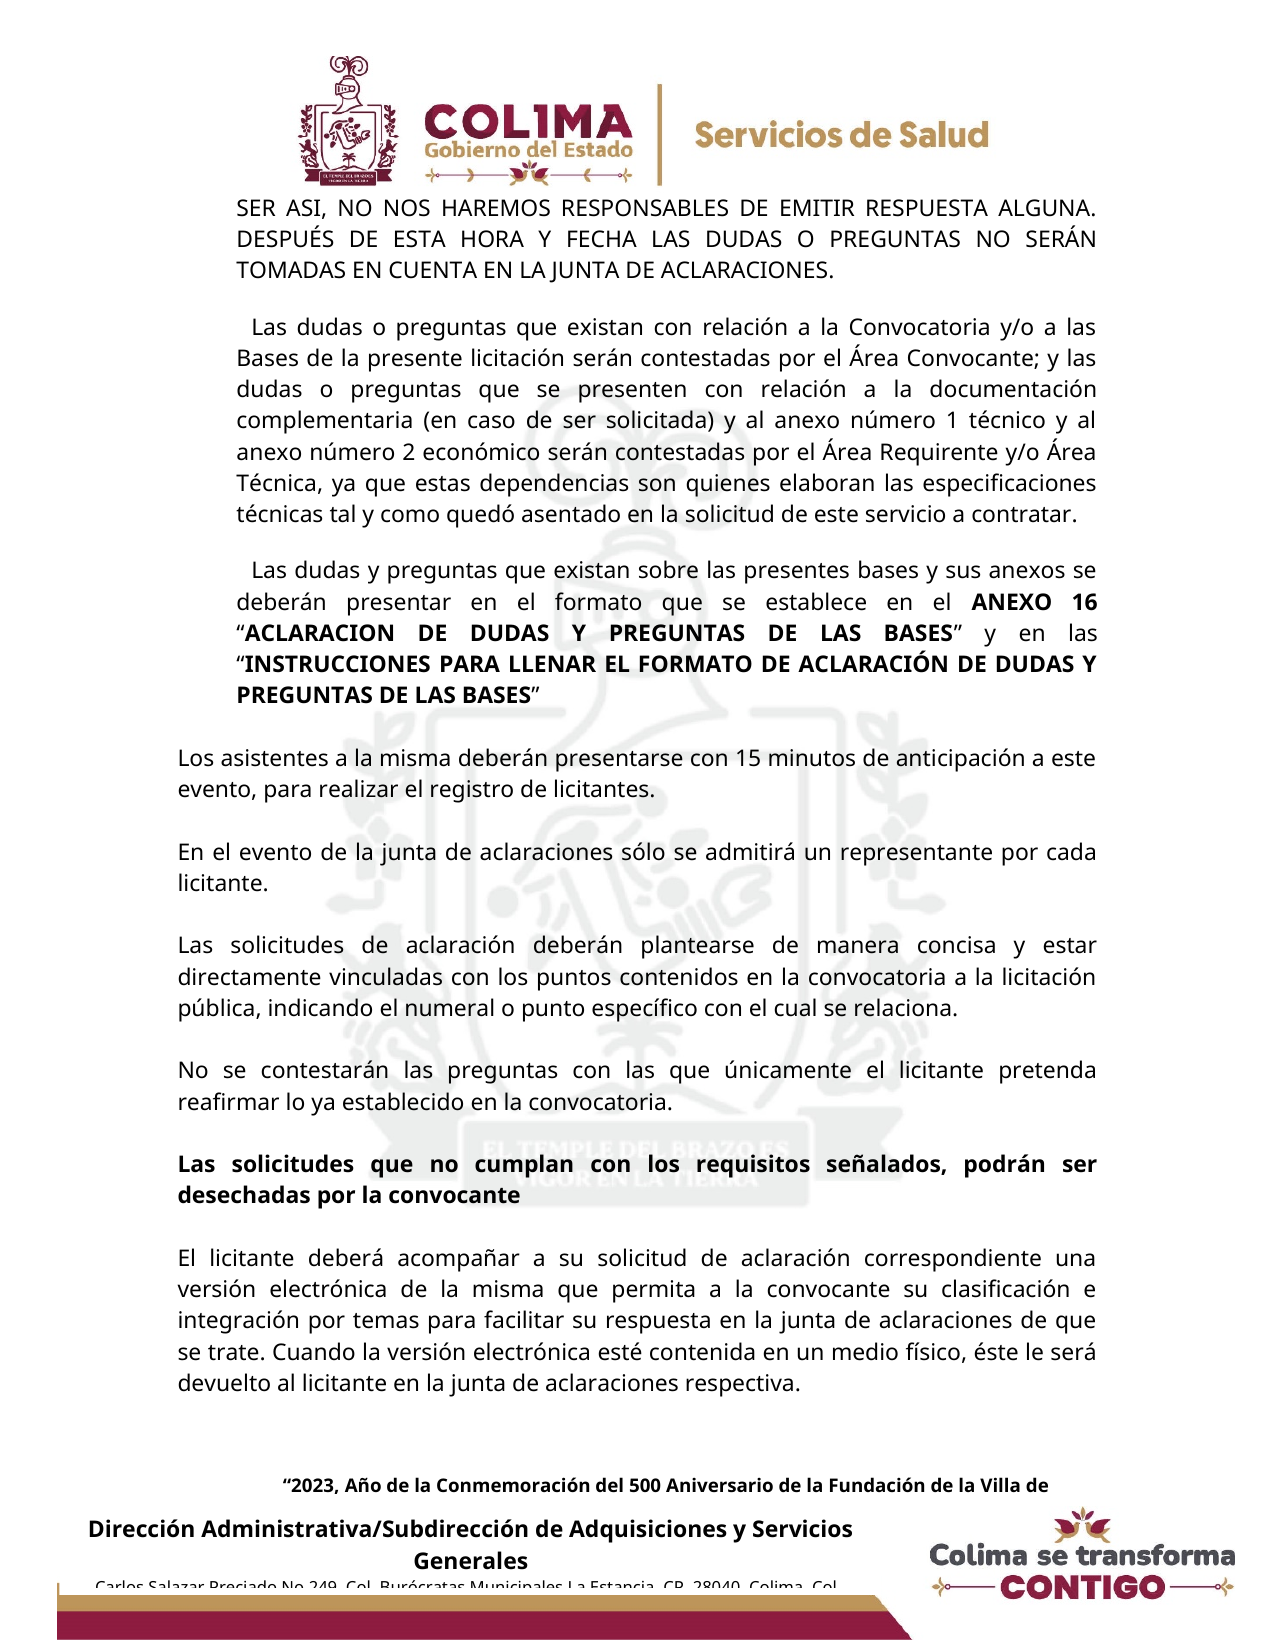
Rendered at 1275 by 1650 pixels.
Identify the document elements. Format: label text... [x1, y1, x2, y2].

text En el evento de la junta de aclaraciones sólo se admitirá un representante por cada licitante. [177, 836, 1098, 898]
text Las solicitudes de aclaración deberán plantearse de manera concisa y estar directamente vinculadas con los puntos contenidos en la convocatoria a la licitación pública, indicando el numeral o punto específico con el cual se relaciona. [177, 929, 1098, 1023]
text No se contestarán las preguntas con las que únicamente el licitante pretenda reafirmar lo ya establecido en la convocatoria. [177, 1054, 1098, 1117]
text Los asistentes a la misma deberán presentarse con 15 minutos de anticipación a este evento, para realizar el registro de licitantes. [177, 742, 1098, 804]
text El licitante deberá acompañar a su solicitud de aclaración correspondiente una versión electrónica de la misma que permita a la convocante su clasificación e integración por temas para facilitar su respuesta en la junta de aclaraciones de que se trate. Cuando la versión electrónica esté contenida en un medio físico, éste le será devuelto al licitante en la junta de aclaraciones respectiva. [177, 1242, 1098, 1398]
picture [57, 1506, 1235, 1640]
list Las dudas o preguntas que existan con relación a la Convocatoria y/o a las Bases de la presente licitación serán contestadas por el Área Convocante; y las dudas o preguntas que se presenten con relación a la documentación complementaria (en caso de ser solicitada) y al anexo número 1 técnico y al anexo número 2 económico serán contestadas por el Área Requirente y/o Área Técnica, ya que estas dependencias son quienes elaboran las especificaciones técnicas tal y como quedó asentado en la solicitud de este servicio a contratar. [236, 311, 1098, 529]
text Las solicitudes que no cumplan con los requisitos señalados, podrán ser desechadas por la convocante [177, 1148, 1098, 1211]
picture [54, 0, 1221, 1222]
list Las dudas y preguntas que existan sobre las presentes bases y sus anexos se deberán presentar en el formato que se establece en el ANEXO 16 “ACLARACION DE DUDAS Y PREGUNTAS DE LAS BASES” y en las “INSTRUCCIONES PARA LLENAR EL FORMATO DE ACLARACIÓN DE DUDAS Y PREGUNTAS DE LAS BASES” [236, 554, 1098, 711]
